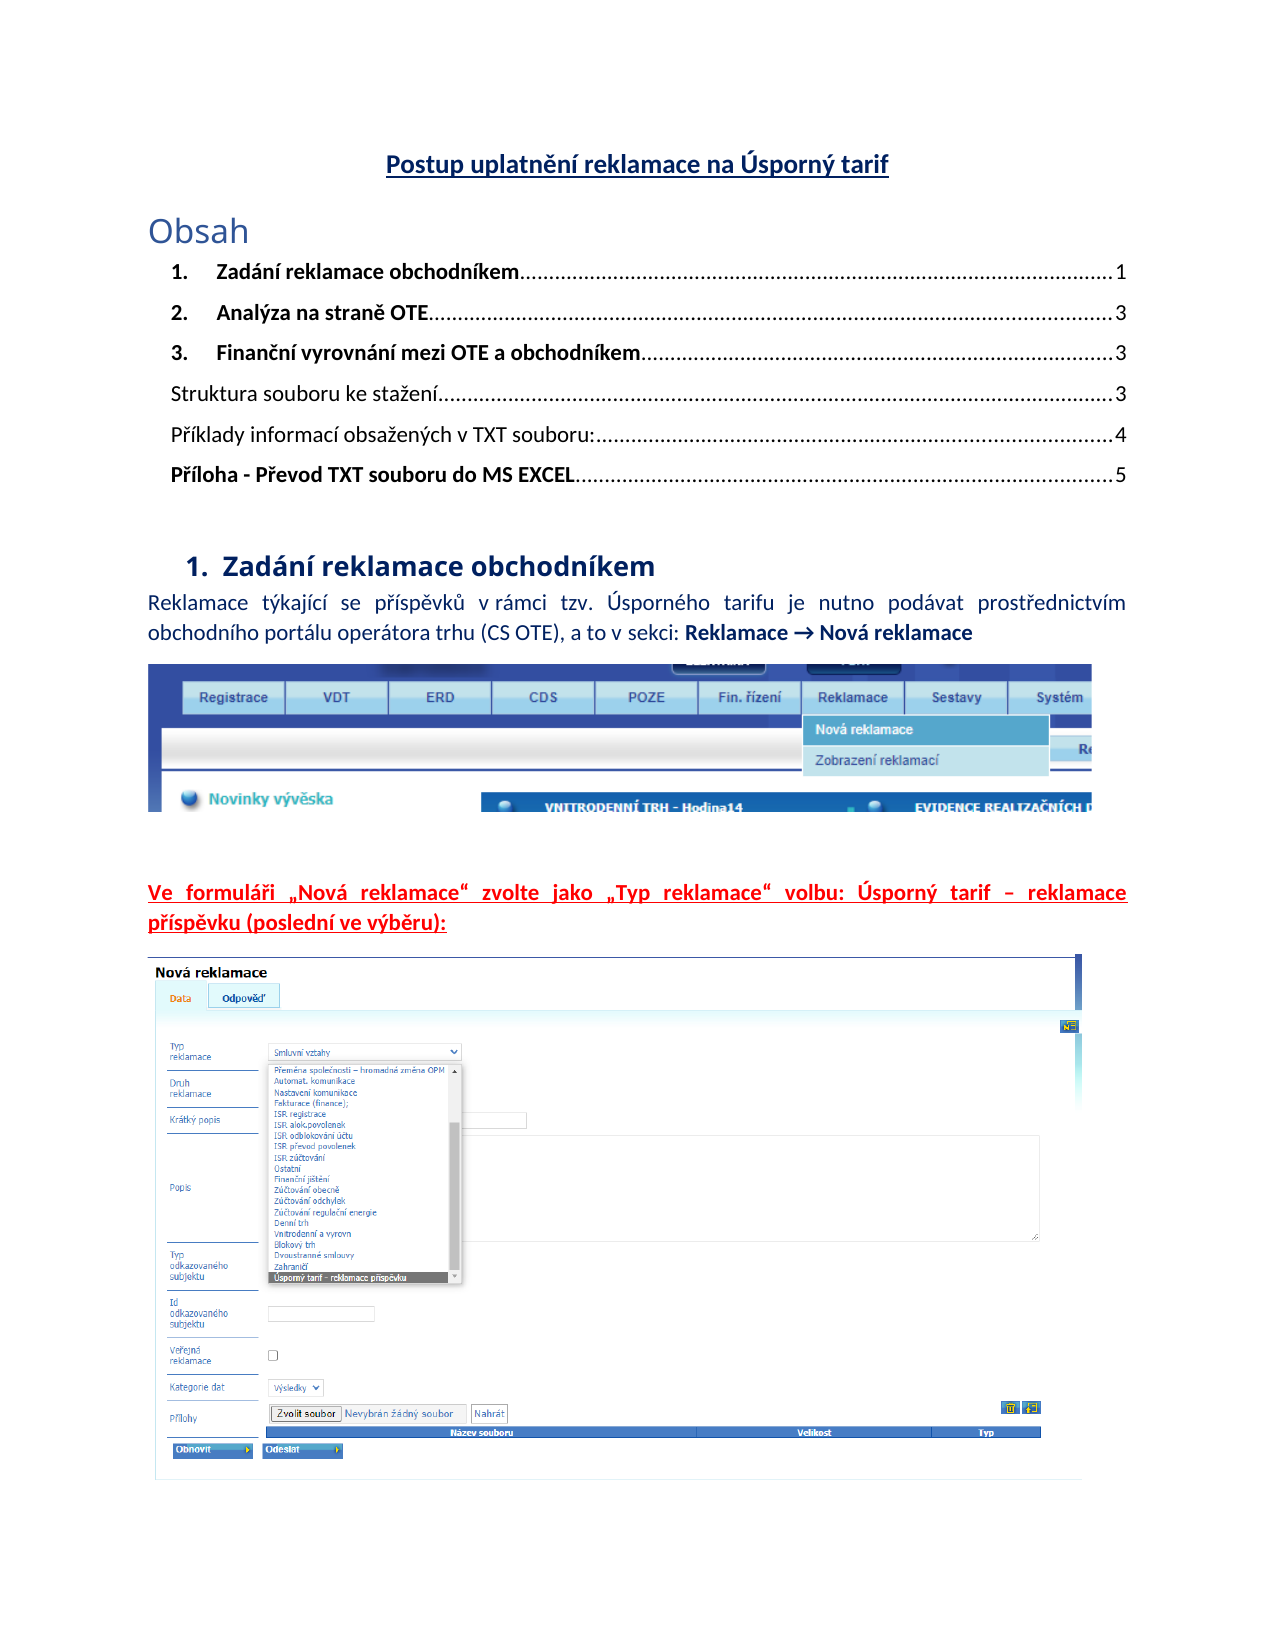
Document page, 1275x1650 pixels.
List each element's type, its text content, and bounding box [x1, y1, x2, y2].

text Postup uplatnění reklamace na Úsporný tarif [148, 148, 1127, 181]
text Ve formuláři „Nová reklamace“ zvolte jako „Typ reklamace“ volbu: Úsporný tarif – reklamace příspěvku (poslední ve výběru): [148, 903, 1127, 936]
text Ve formuláři „Nová reklamace“ zvolte jako „Typ reklamace“ volbu: Úsporný tarif – reklamace příspěvku (poslední ve výběru): [148, 878, 1127, 902]
text Reklamace týkající se příspěvků v rámci tzv. Úsporného tarifu je nutno podávat prostřednictvím obchodního portálu operátora trhu (CS OTE), a to v sekci: Reklamace → Nová reklamace [148, 588, 1127, 646]
subtitle Zadání reklamace obchodníkem [185, 548, 1127, 585]
picture [147, 664, 1092, 812]
picture [147, 954, 1082, 1486]
